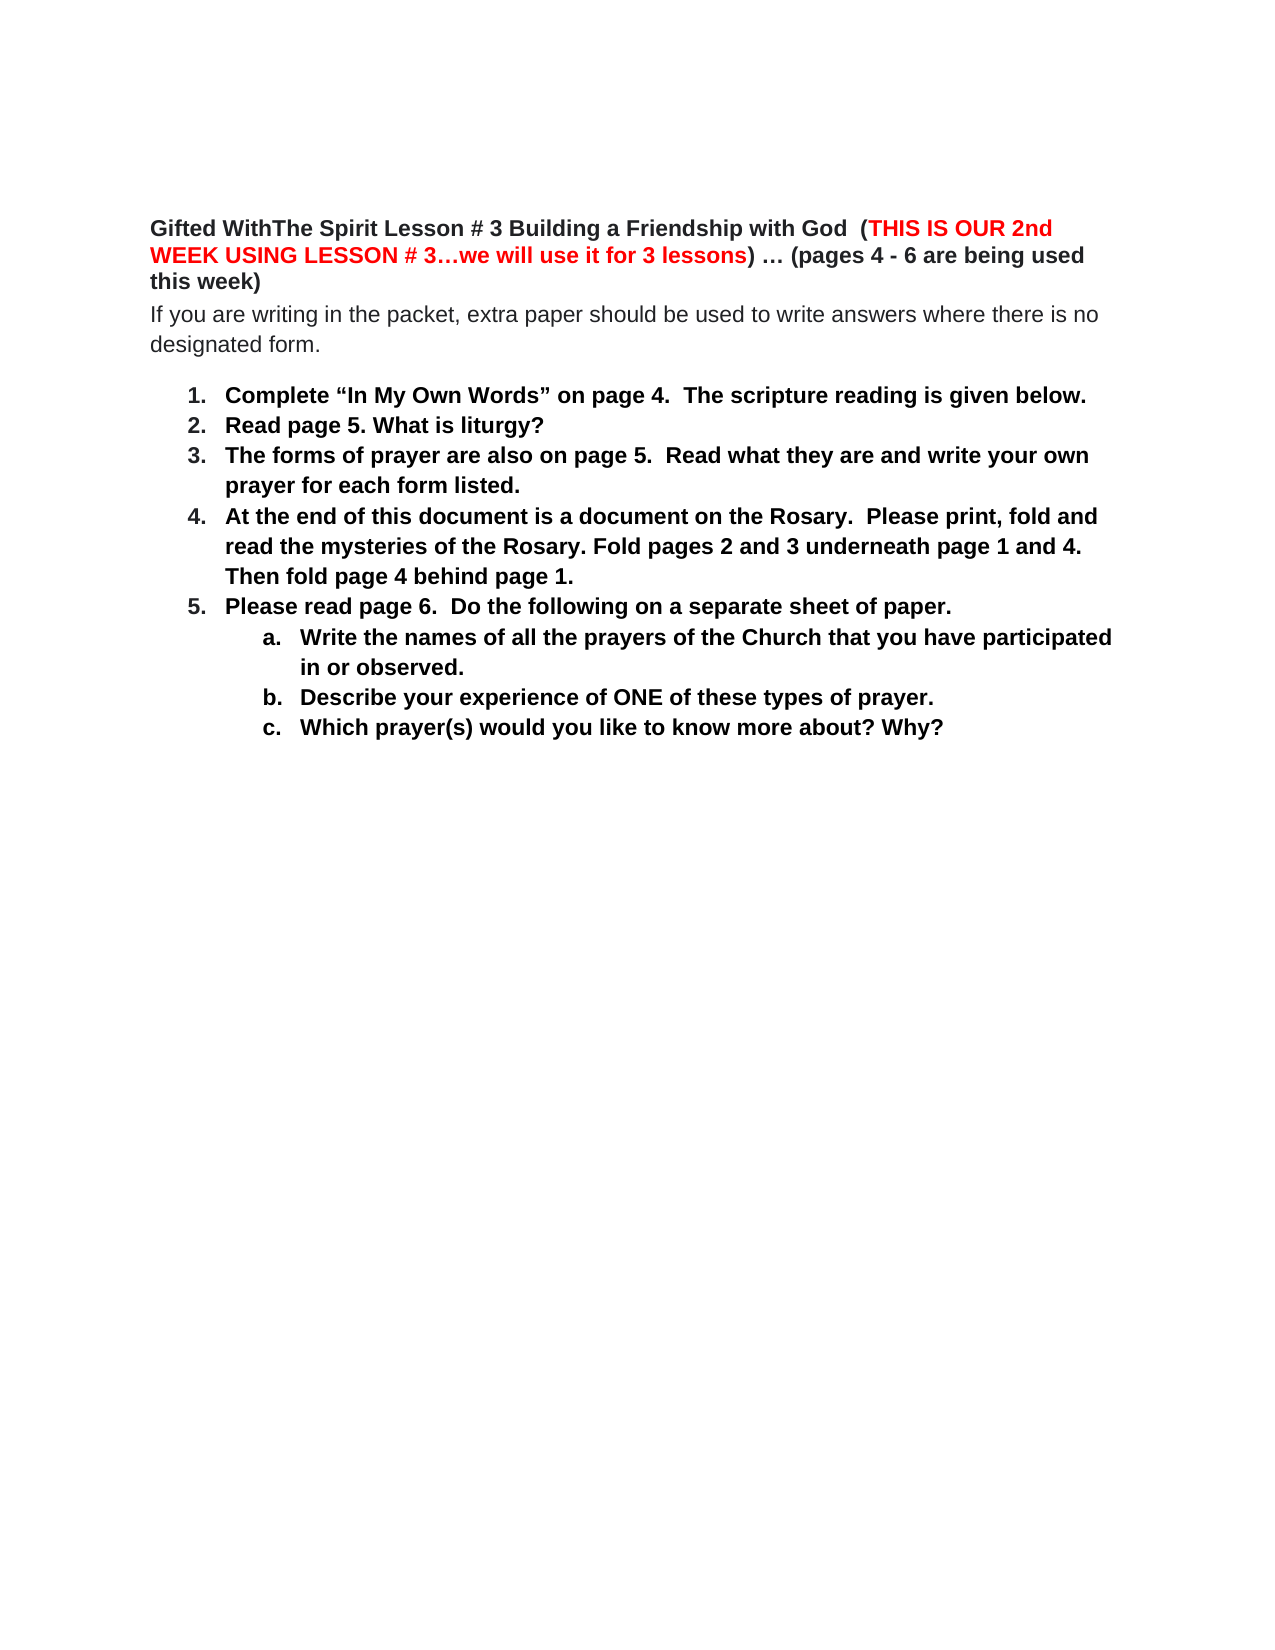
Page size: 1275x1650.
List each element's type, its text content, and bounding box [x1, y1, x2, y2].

list The forms of prayer are also on page 5. Read what they are and write your own prayer for each form listed. [187, 442, 1125, 499]
list Please read page 6. Do the following on a separate sheet of paper. [187, 593, 1125, 619]
list At the end of this document is a document on the Rosary. Please print, fold and read the mysteries of the Rosary. Fold pages 2 and 3 underneath page 1 and 4. Then fold page 4 behind page 1. [187, 503, 1125, 589]
text If you are writing in the packet, extra paper should be used to write answers where there is no designated form. [150, 301, 1125, 357]
list Which prayer(s) would you like to know more about? Why? [262, 714, 1125, 740]
list Describe your experience of ONE of these types of prayer. [262, 684, 1125, 710]
text Gifted WithThe Spirit Lesson # 3 Building a Friendship with God (THIS IS OUR 2nd WEEK USING LESSON # 3…we will use it for 3 lessons) … (pages 4 - 6 are being used this week) [150, 215, 1125, 294]
list Read page 5. What is liturgy? [187, 412, 1125, 438]
list Complete “In My Own Words” on page 4. The scripture reading is given below. [187, 382, 1125, 408]
list Write the names of all the prayers of the Church that you have participated in or observed. [262, 623, 1125, 680]
